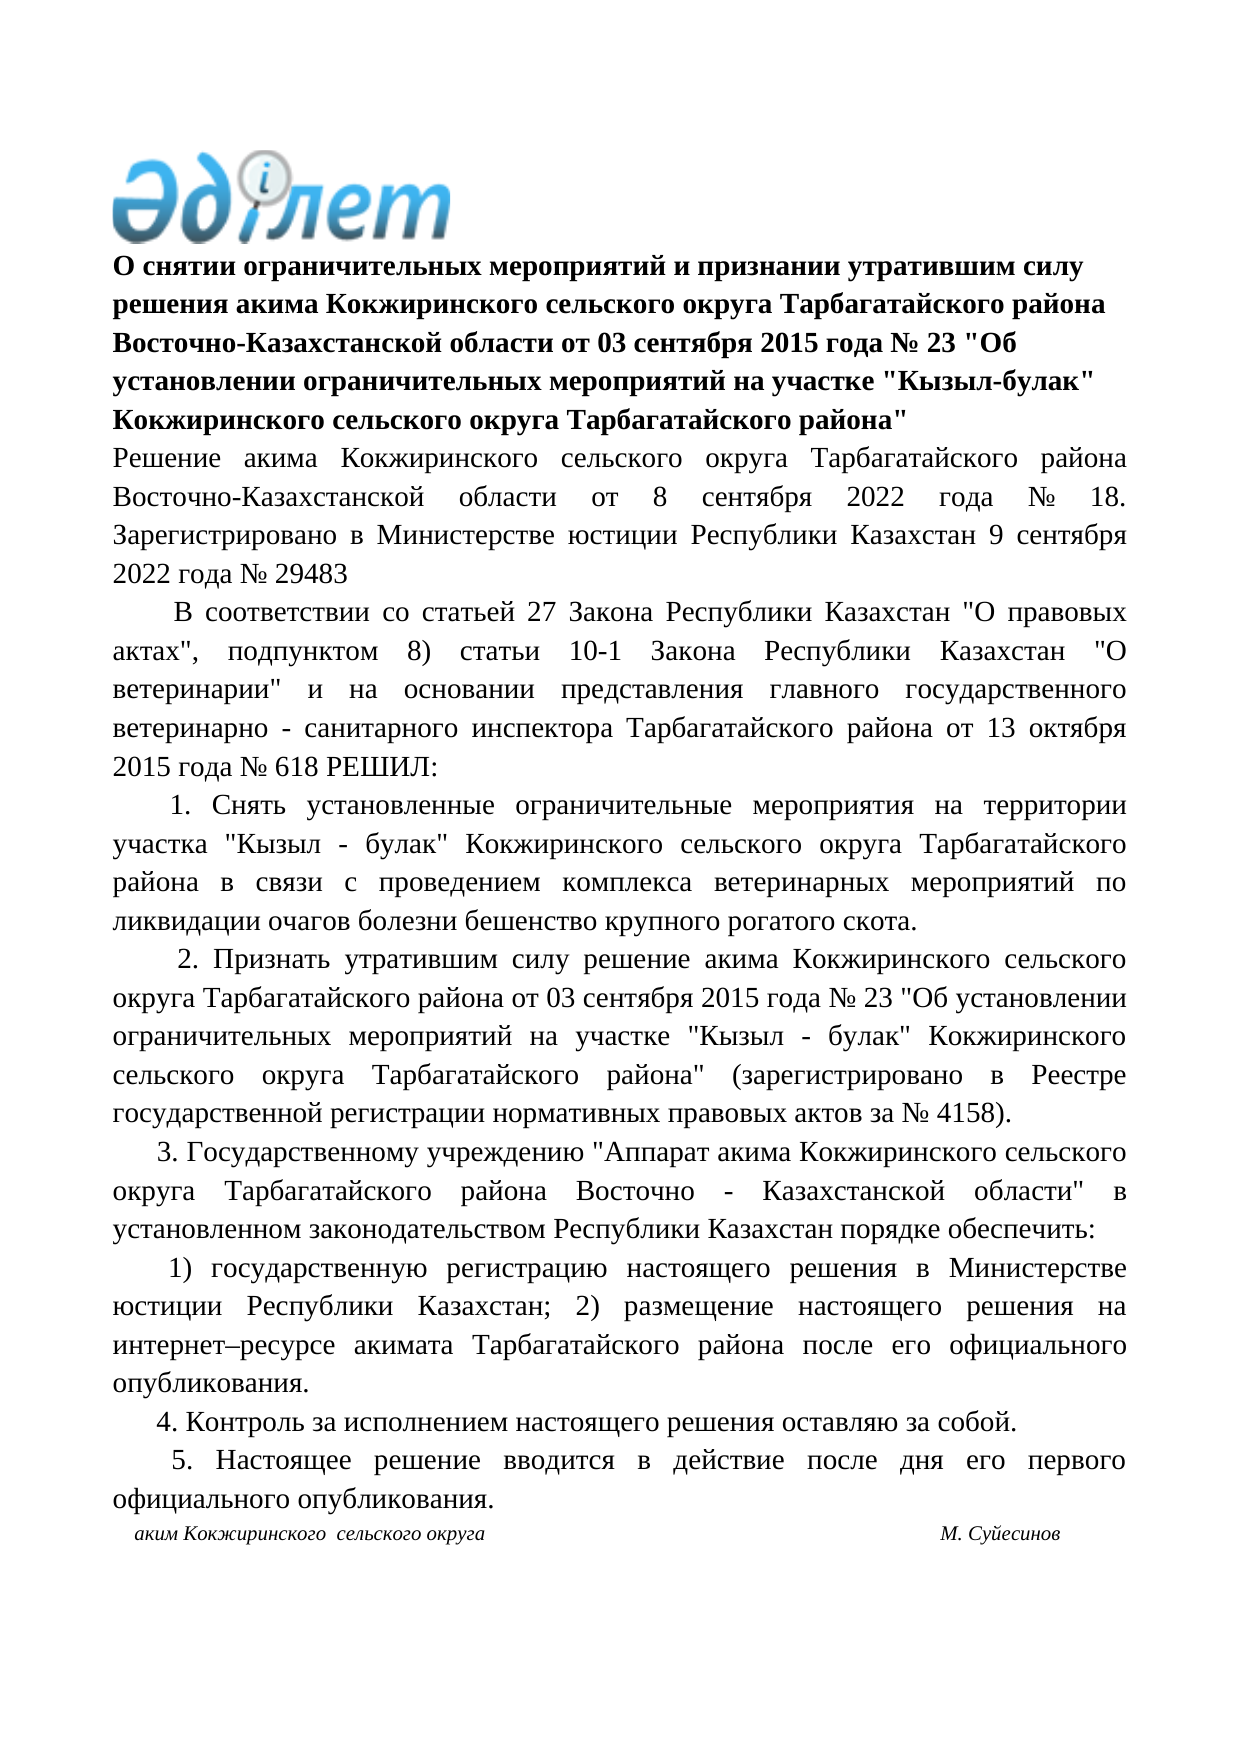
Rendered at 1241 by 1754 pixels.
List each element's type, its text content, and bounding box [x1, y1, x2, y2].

text 5. Настоящее решение вводится в действие после дня его первого официального опубликования. [112, 1442, 1128, 1514]
table_header аким Кокжиринского сельского округа [101, 1520, 939, 1551]
picture [112, 150, 451, 244]
text 1) государственную регистрацию настоящего решения в Министерстве юстиции Республики Казахстан; 2) размещение настоящего решения на интернет–ресурсе акимата Тарбагатайского района после его официального опубликования. [112, 1250, 1128, 1399]
text 1. Снять установленные ограничительные мероприятия на территории участка "Кызыл - булак" Кокжиринского сельского округа Тарбагатайского района в связи с проведением комплекса ветеринарных мероприятий по ликвидации очагов болезни бешенство крупного рогатого скота. [112, 787, 1128, 936]
text В соответствии со статьей 27 Закона Республики Казахстан "О правовых актах", подпунктом 8) статьи 10-1 Закона Республики Казахстан "О ветеринарии" и на основании представления главного государственного ветеринарно - санитарного инспектора Тарбагатайского района от 13 октября 2015 года № 618 РЕШИЛ: [112, 594, 1128, 782]
text 3. Государственному учреждению "Аппарат акима Кокжиринского сельского округа Тарбагатайского района Восточно - Казахстанской области" в установленном законодательством Республики Казахстан порядке обеспечить: [112, 1134, 1128, 1245]
text Решение акима Кокжиринского сельского округа Тарбагатайского района Восточно-Казахстанской области от 8 сентября 2022 года № 18. Зарегистрировано в Министерстве юстиции Республики Казахстан 9 сентября 2022 года № 29483 [112, 440, 1128, 589]
table_header М. Суйесинов [939, 1520, 1240, 1551]
text 2. Признать утратившим силу решение акима Кокжиринского сельского округа Тарбагатайского района от 03 сентября 2015 года № 23 "Об установлении ограничительных мероприятий на участке "Кызыл - булак" Кокжиринского сельского округа Тарбагатайского района" (зарегистрировано в Реестре государственной регистрации нормативных правовых актов за № 4158). [112, 941, 1128, 1129]
text О снятии ограничительных мероприятий и признании утратившим силу решения акима Кокжиринского сельского округа Тарбагатайского района Восточно-Казахстанской области от 03 сентября 2015 года № 23 "Об установлении ограничительных мероприятий на участке "Кызыл-булак" Кокжиринского сельского округа Тарбагатайского района" [112, 248, 1128, 435]
text 4. Контроль за исполнением настоящего решения оставляю за собой. [112, 1404, 1128, 1437]
